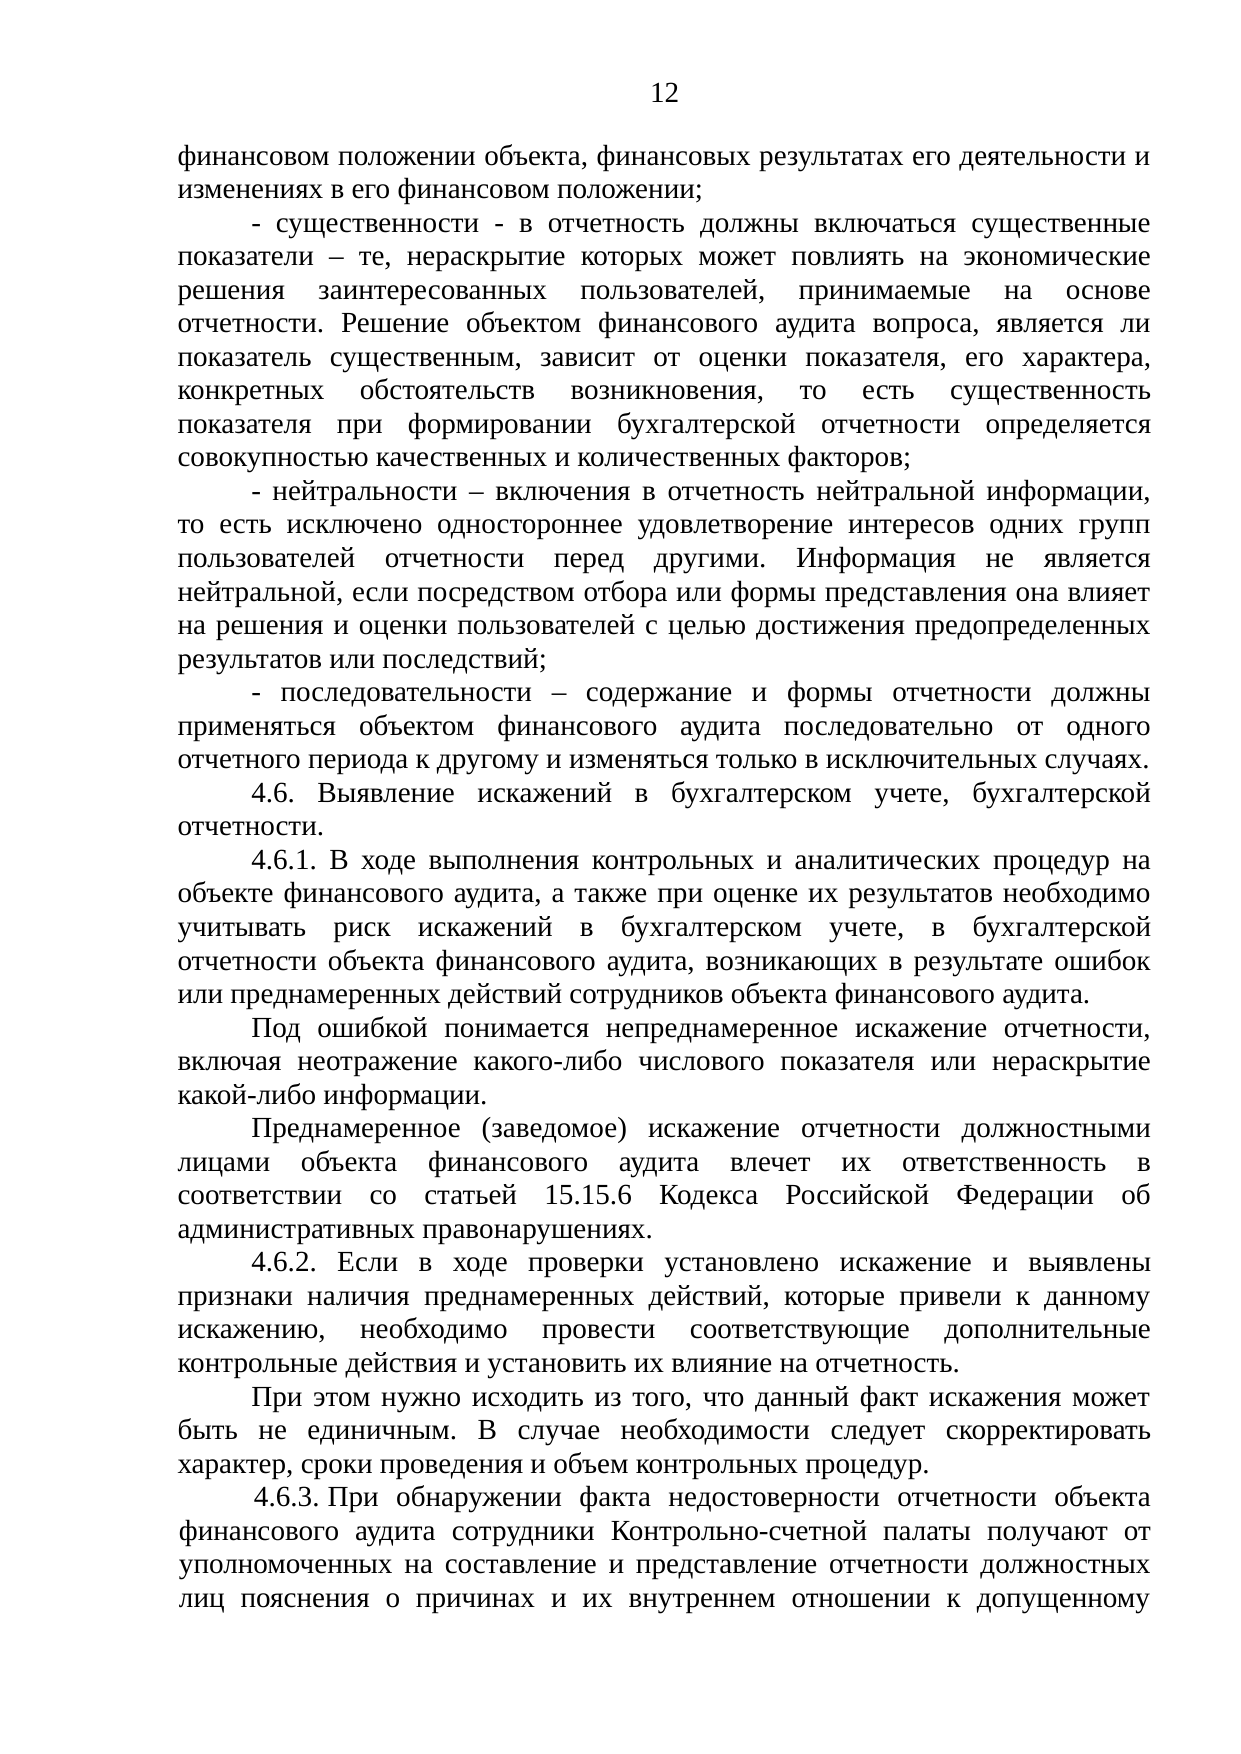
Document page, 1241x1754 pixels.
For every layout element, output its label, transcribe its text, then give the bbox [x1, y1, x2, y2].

text - существенности - в отчетность должны включаться существенные показатели – те, нераскрытие которых может повлиять на экономические решения заинтересованных пользователей, принимаемые на основе отчетности. Решение объектом финансового аудита вопроса, является ли показатель существенным, зависит от оценки показателя, его характера, конкретных обстоятельств возникновения, то есть существенность показателя при формировании бухгалтерской отчетности определяется совокупностью качественных и количественных факторов; [177, 205, 1152, 473]
text Под ошибкой понимается непреднамеренное искажение отчетности, включая неотражение какого-либо числового показателя или нераскрытие какой-либо информации. [177, 1010, 1152, 1110]
text 4.6.1. В ходе выполнения контрольных и аналитических процедур на объекте финансового аудита, а также при оценке их результатов необходимо учитывать риск искажений в бухгалтерском учете, в бухгалтерской отчетности объекта финансового аудита, возникающих в результате ошибок или преднамеренных действий сотрудников объекта финансового аудита. [177, 842, 1152, 1010]
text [177, 138, 1152, 205]
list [179, 1479, 1152, 1613]
text При этом нужно исходить из того, что данный факт искажения может быть не единичным. В случае необходимости следует скорректировать характер, сроки проведения и объем контрольных процедур. [177, 1379, 1152, 1479]
text 4.6. Выявление искажений в бухгалтерском учете, бухгалтерской отчетности. [177, 775, 1152, 842]
text Преднамеренное (заведомое) искажение отчетности должностными лицами объекта финансового аудита влечет их ответственность в соответствии со статьей 15.15.6 Кодекса Российской Федерации об административных правонарушениях. [177, 1110, 1152, 1244]
text 4.6.2. Если в ходе проверки установлено искажение и выявлены признаки наличия преднамеренных действий, которые привели к данному искажению, необходимо провести соответствующие дополнительные контрольные действия и установить их влияние на отчетность. [177, 1244, 1152, 1379]
text - нейтральности – включения в отчетность нейтральной информации, то есть исключено одностороннее удовлетворение интересов одних групп пользователей отчетности перед другими. Информация не является нейтральной, если посредством отбора или формы представления она влияет на решения и оценки пользователей с целью достижения предопределенных результатов или последствий; [177, 473, 1152, 674]
text - последовательности – содержание и формы отчетности должны применяться объектом финансового аудита последовательно от одного отчетного периода к другому и изменяться только в исключительных случаях. [177, 674, 1152, 775]
